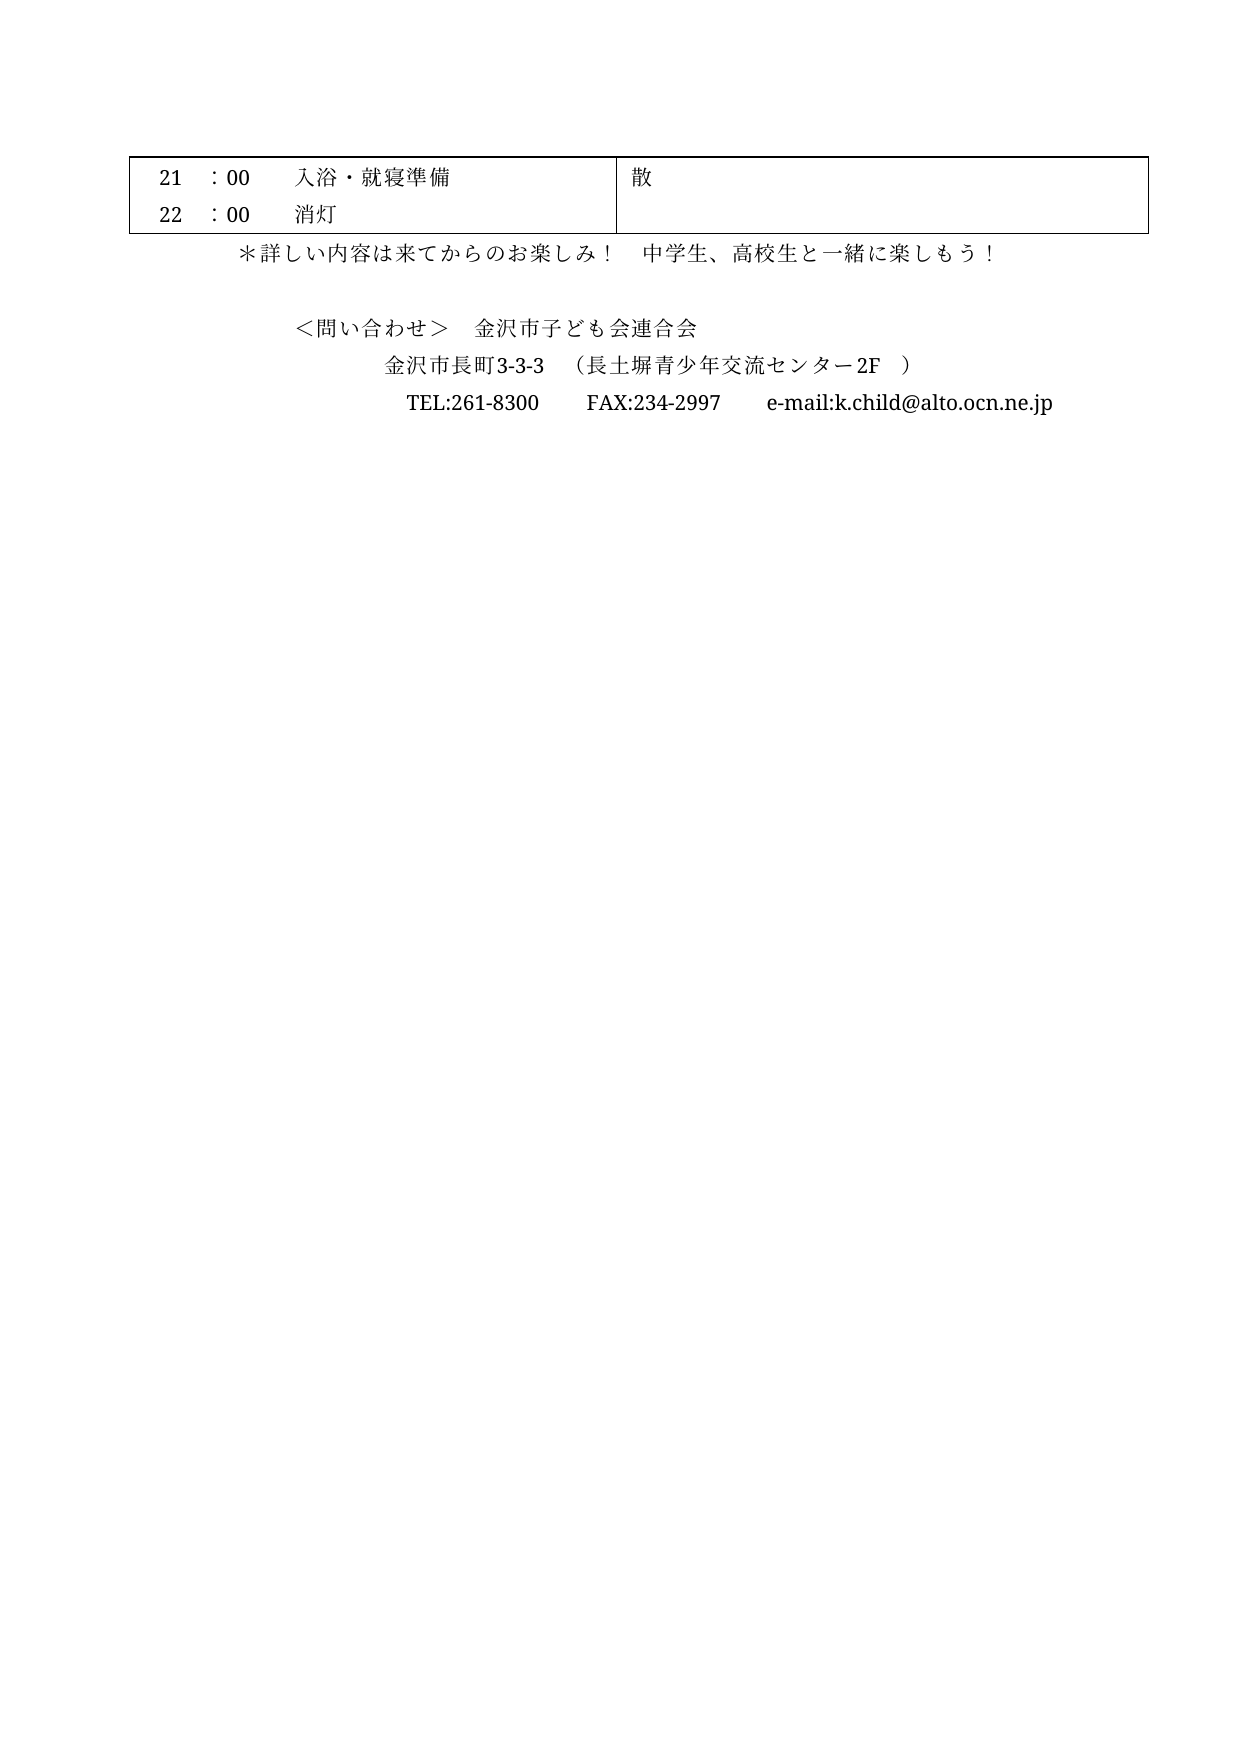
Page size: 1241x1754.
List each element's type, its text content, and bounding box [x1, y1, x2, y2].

text ＜問い合わせ＞ 金沢市子ども会連合会 [159, 308, 1081, 346]
text 金沢市長町3-3-3（長土塀青少年交流センター2F） [159, 346, 1081, 383]
text TEL:261-8300 FAX:234-2997 e-mail:k.child@alto.ocn.ne.jp [159, 383, 1081, 421]
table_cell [617, 158, 1148, 232]
text ＊詳しい内容は来てからのお楽しみ！ 中学生、高校生と一緒に楽しもう！ [159, 234, 1081, 271]
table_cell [130, 158, 616, 232]
